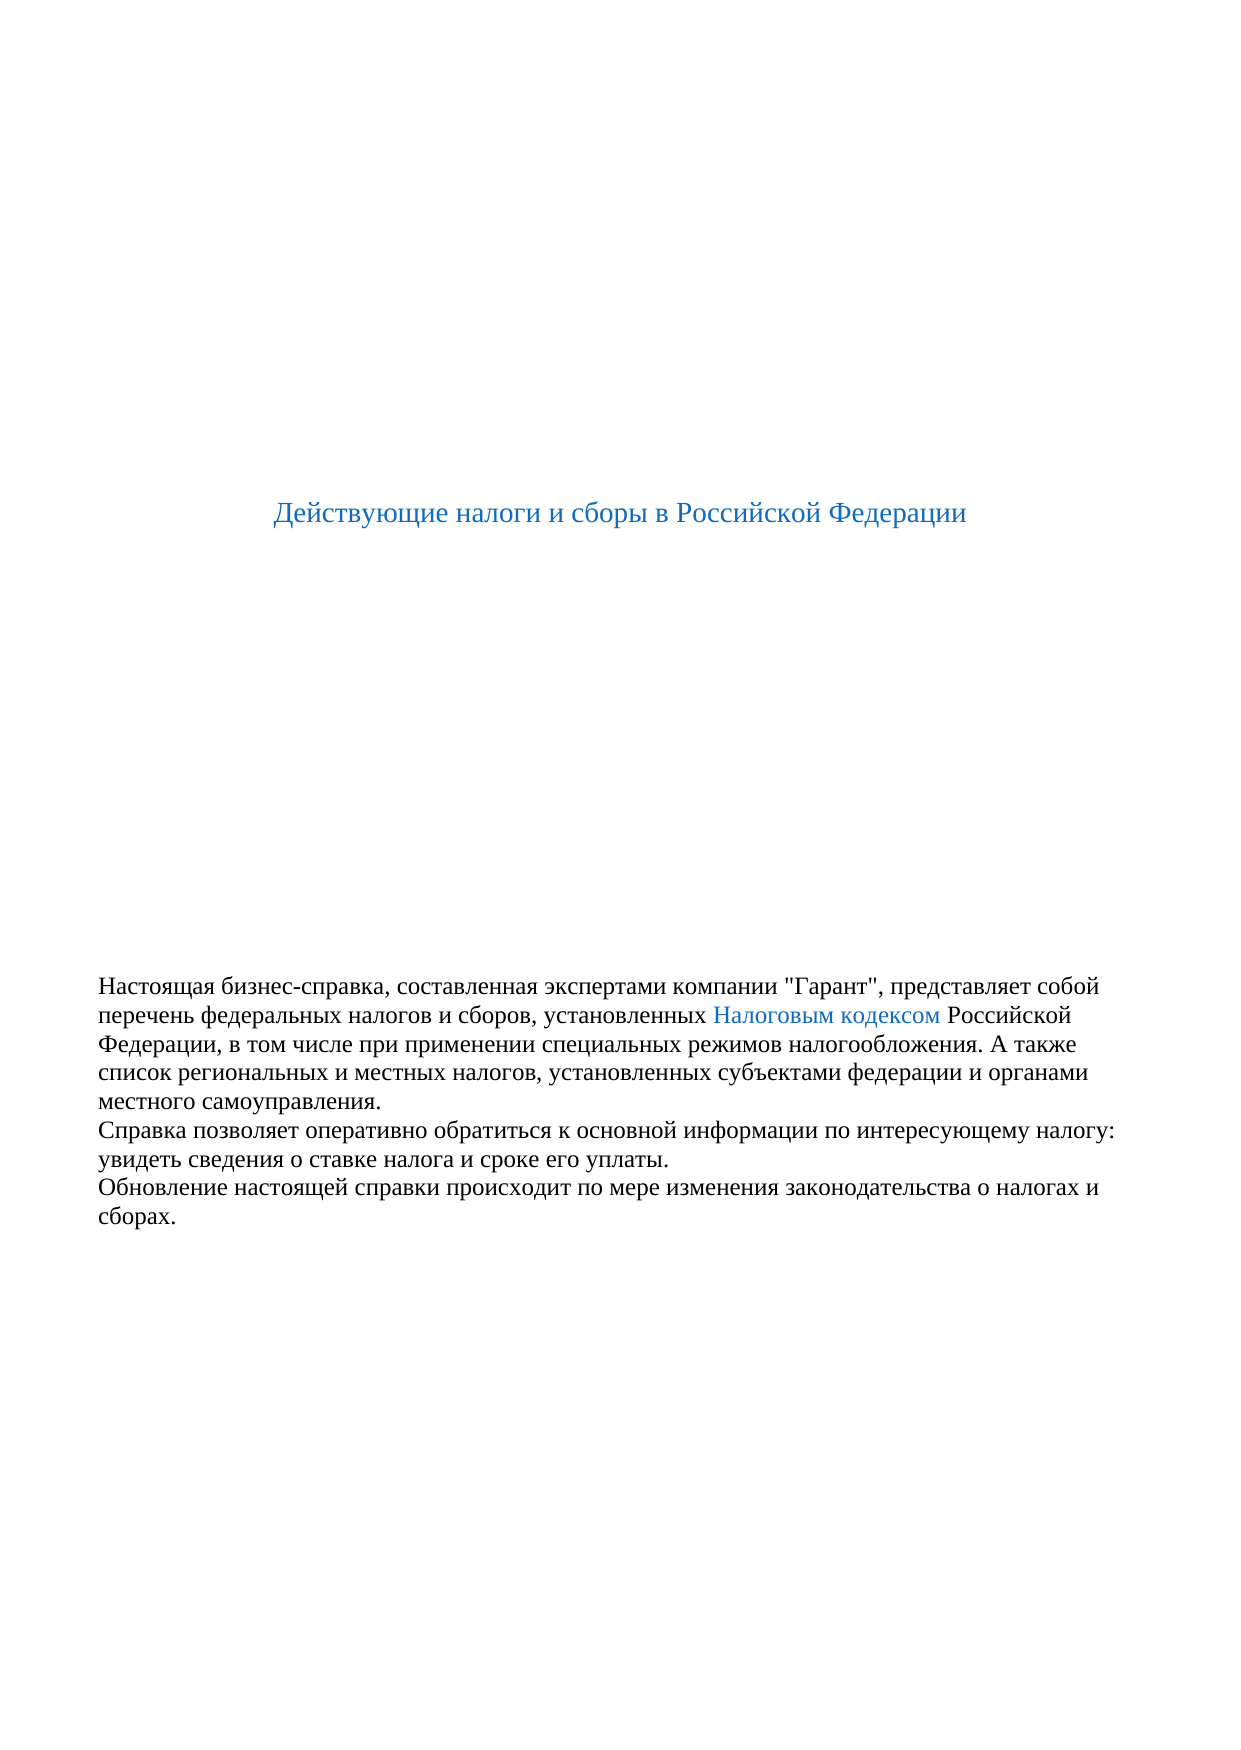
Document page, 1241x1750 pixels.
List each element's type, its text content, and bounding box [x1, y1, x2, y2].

text Справка позволяет оперативно обратиться к основной информации по интересующему налогу: увидеть сведения о ставке налога и сроке его уплаты. [98, 1115, 1157, 1172]
subtitle Действующие налоги и сборы в Российской Федерации [83, 495, 1157, 529]
text Обновление настоящей справки происходит по мере изменения законодательства о налогах и сборах. [98, 1172, 1157, 1230]
text Настоящая бизнес-справка, составленная экспертами компании "Гарант", представляет собой перечень федеральных налогов и сборов, установленных Налоговым кодексом Российской Федерации, в том числе при применении специальных режимов налогообложения. А также список региональных и местных налогов, установленных субъектами федерации и органами местного самоуправления. [98, 971, 1157, 1115]
